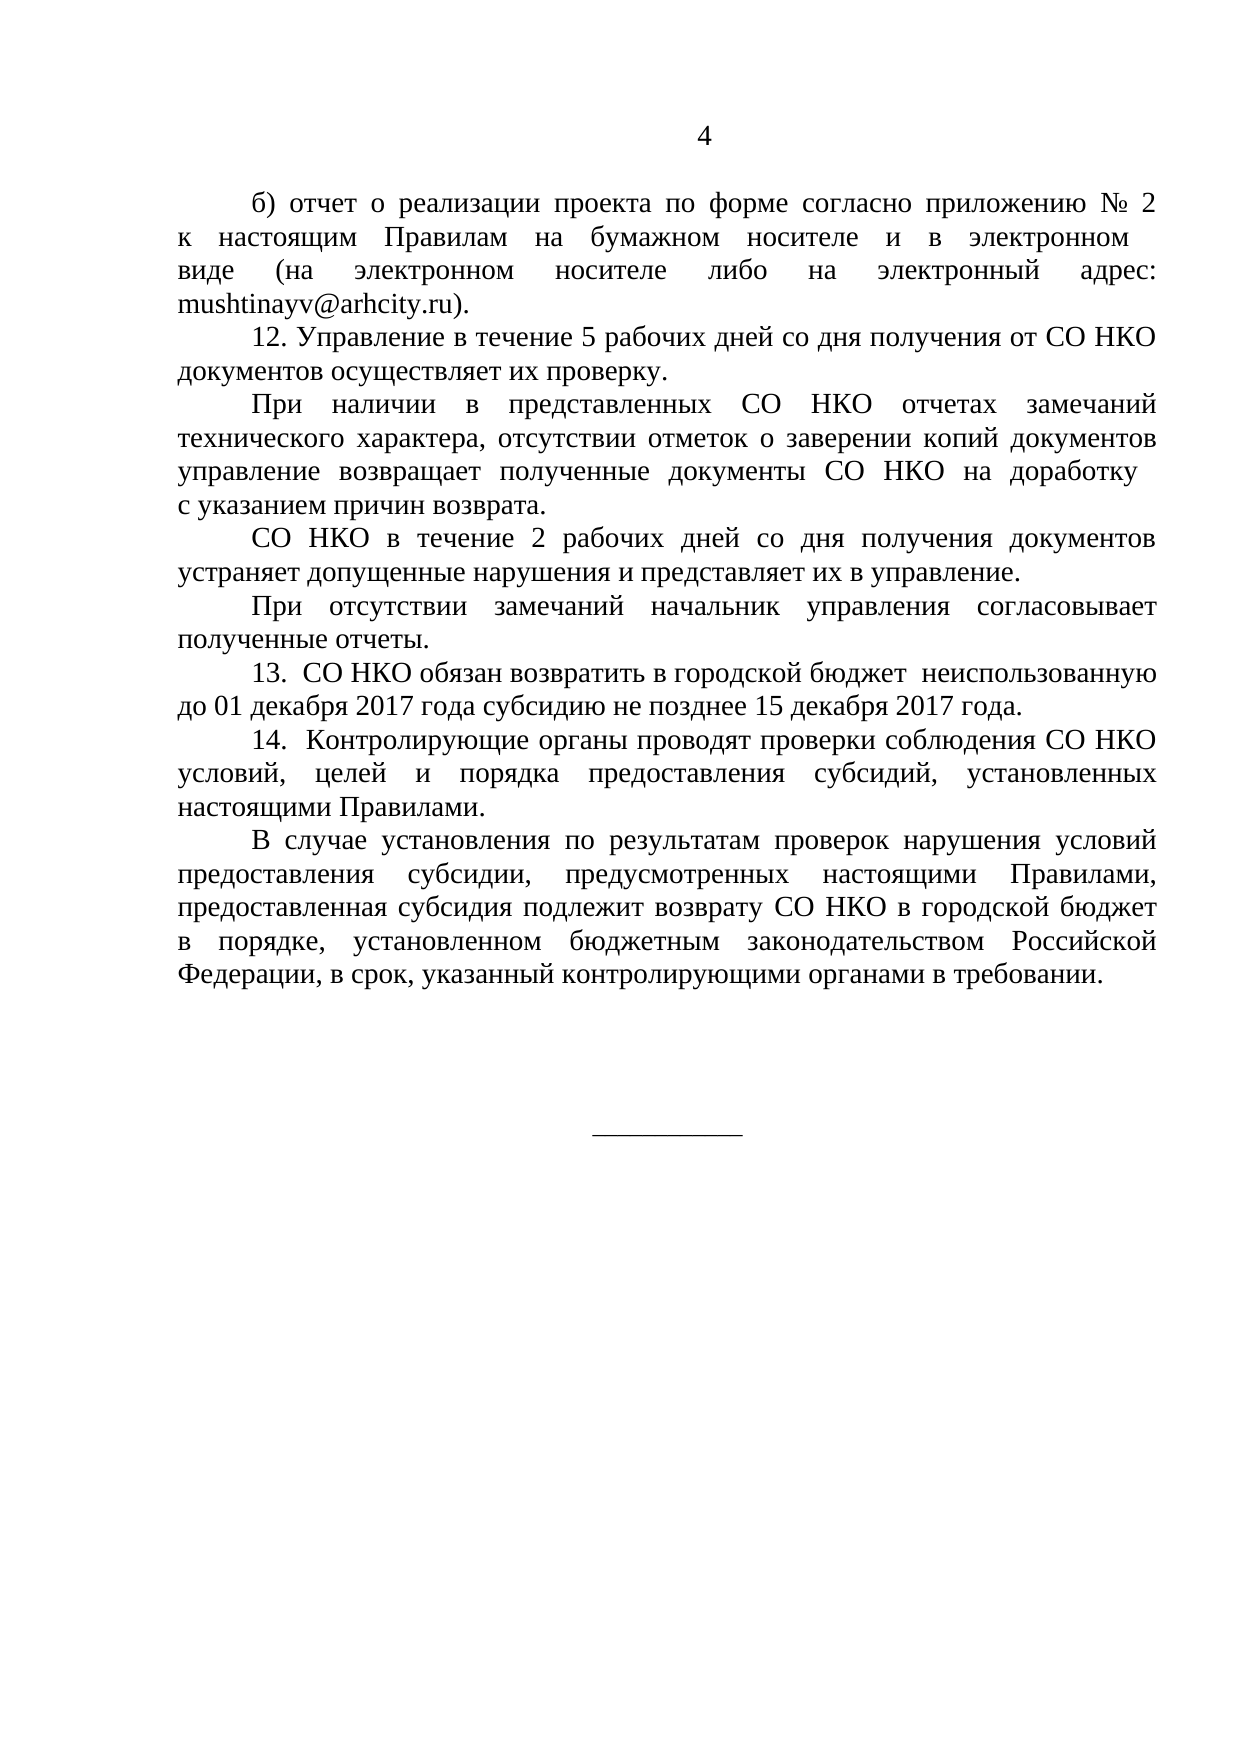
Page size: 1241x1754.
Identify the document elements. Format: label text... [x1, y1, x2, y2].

text 14. Контролирующие органы проводят проверки соблюдения СО НКО условий, целей и порядка предоставления субсидий, установленных настоящими Правилами. [177, 722, 1157, 822]
text 13. СО НКО обязан возвратить в городской бюджет неиспользованную до 01 декабря 2017 года субсидию не позднее 15 декабря 2017 года. [177, 655, 1157, 722]
text б) отчет о реализации проекта по форме согласно приложению № 2 к настоящим Правилам на бумажном носителе и в электронном виде (на электронном носителе либо на электронный адрес: mushtinayv@arhcity.ru). [177, 185, 1157, 319]
text СО НКО в течение 2 рабочих дней со дня получения документов устраняет допущенные нарушения и представляет их в управление. [177, 521, 1157, 588]
text В случае установления по результатам проверок нарушения условий предоставления субсидии, предусмотренных настоящими Правилами, предоставленная субсидия подлежит возврату СО НКО в городской бюджет в порядке, установленном бюджетным законодательством Российской Федерации, в срок, указанный контролирующими органами в требовании. [177, 822, 1157, 990]
text 12. Управление в течение 5 рабочих дней со дня получения от СО НКО документов осуществляет их проверку. [177, 319, 1157, 386]
text При отсутствии замечаний начальник управления согласовывает полученные отчеты. [177, 588, 1157, 655]
text 4 [177, 118, 1157, 152]
text При наличии в представленных СО НКО отчетах замечаний технического характера, отсутствии отметок о заверении копий документов управление возвращает полученные документы СО НКО на доработку с указанием причин возврата. [177, 386, 1157, 521]
text ____________ [177, 1110, 1157, 1139]
